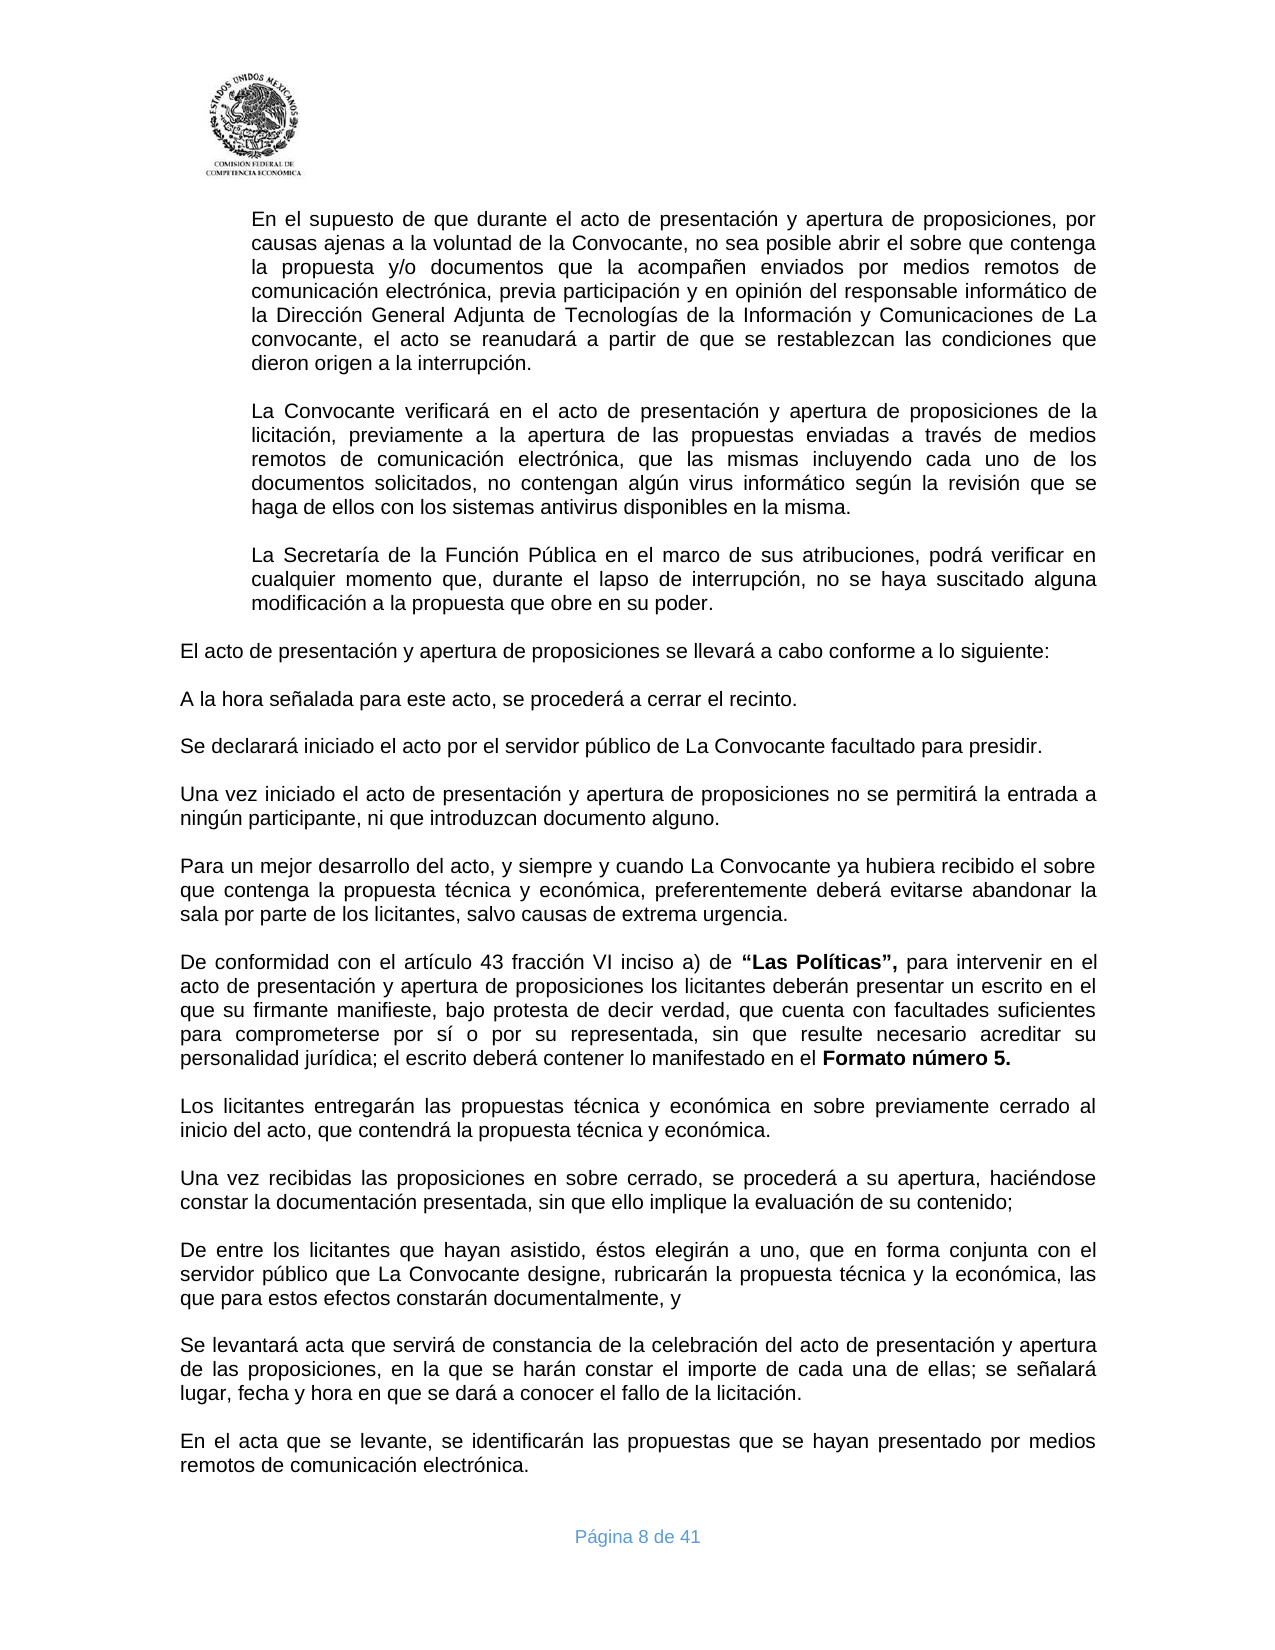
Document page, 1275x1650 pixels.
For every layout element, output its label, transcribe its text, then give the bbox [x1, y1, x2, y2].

text A la hora señalada para este acto, se procederá a cerrar el recinto. [180, 686, 1098, 710]
text Los licitantes entregarán las propuestas técnica y económica en sobre previamente cerrado al inicio del acto, que contendrá la propuesta técnica y económica. [180, 1094, 1098, 1142]
text En el supuesto de que durante el acto de presentación y apertura de proposiciones, por causas ajenas a la voluntad de la Convocante, no sea posible abrir el sobre que contenga la propuesta y/o documentos que la acompañen enviados por medios remotos de comunicación electrónica, previa participación y en opinión del responsable informático de la Dirección General Adjunta de Tecnologías de la Información y Comunicaciones de La convocante, el acto se reanudará a partir de que se restablezcan las condiciones que dieron origen a la interrupción. [251, 207, 1098, 375]
text Una vez iniciado el acto de presentación y apertura de proposiciones no se permitirá la entrada a ningún participante, ni que introduzcan documento alguno. [180, 782, 1098, 830]
text Para un mejor desarrollo del acto, y siempre y cuando La Convocante ya hubiera recibido el sobre que contenga la propuesta técnica y económica, preferentemente deberá evitarse abandonar la sala por parte de los licitantes, salvo causas de extrema urgencia. [180, 854, 1098, 926]
text La Convocante verificará en el acto de presentación y apertura de proposiciones de la licitación, previamente a la apertura de las propuestas enviadas a través de medios remotos de comunicación electrónica, que las mismas incluyendo cada uno de los documentos solicitados, no contengan algún virus informático según la revisión que se haga de ellos con los sistemas antivirus disponibles en la misma. [251, 399, 1098, 519]
text Se levantará acta que servirá de constancia de la celebración del acto de presentación y apertura de las proposiciones, en la que se harán constar el importe de cada una de ellas; se señalará lugar, fecha y hora en que se dará a conocer el fallo de la licitación. [180, 1333, 1098, 1405]
text De conformidad con el artículo 43 fracción VI inciso a) de “Las Políticas”, para intervenir en el acto de presentación y apertura de proposiciones los licitantes deberán presentar un escrito en el que su firmante manifieste, bajo protesta de decir verdad, que cuenta con facultades suficientes para comprometerse por sí o por su representada, sin que resulte necesario acreditar su personalidad jurídica; el escrito deberá contener lo manifestado en el Formato número 5. [180, 950, 1098, 1070]
text El acto de presentación y apertura de proposiciones se llevará a cabo conforme a lo siguiente: [180, 638, 1098, 662]
text En el acta que se levante, se identificarán las propuestas que se hayan presentado por medios remotos de comunicación electrónica. [180, 1429, 1098, 1477]
text Se declarará iniciado el acto por el servidor público de La Convocante facultado para presidir. [180, 734, 1098, 758]
text De entre los licitantes que hayan asistido, éstos elegirán a uno, que en forma conjunta con el servidor público que La Convocante designe, rubricarán la propuesta técnica y la económica, las que para estos efectos constarán documentalmente, y [180, 1237, 1098, 1309]
text Una vez recibidas las proposiciones en sobre cerrado, se procederá a su apertura, haciéndose constar la documentación presentada, sin que ello implique la evaluación de su contenido; [180, 1166, 1098, 1213]
picture [188, 73, 322, 179]
text La Secretaría de la Función Pública en el marco de sus atribuciones, podrá verificar en cualquier momento que, durante el lapso de interrupción, no se haya suscitado alguna modificación a la propuesta que obre en su poder. [251, 543, 1098, 614]
